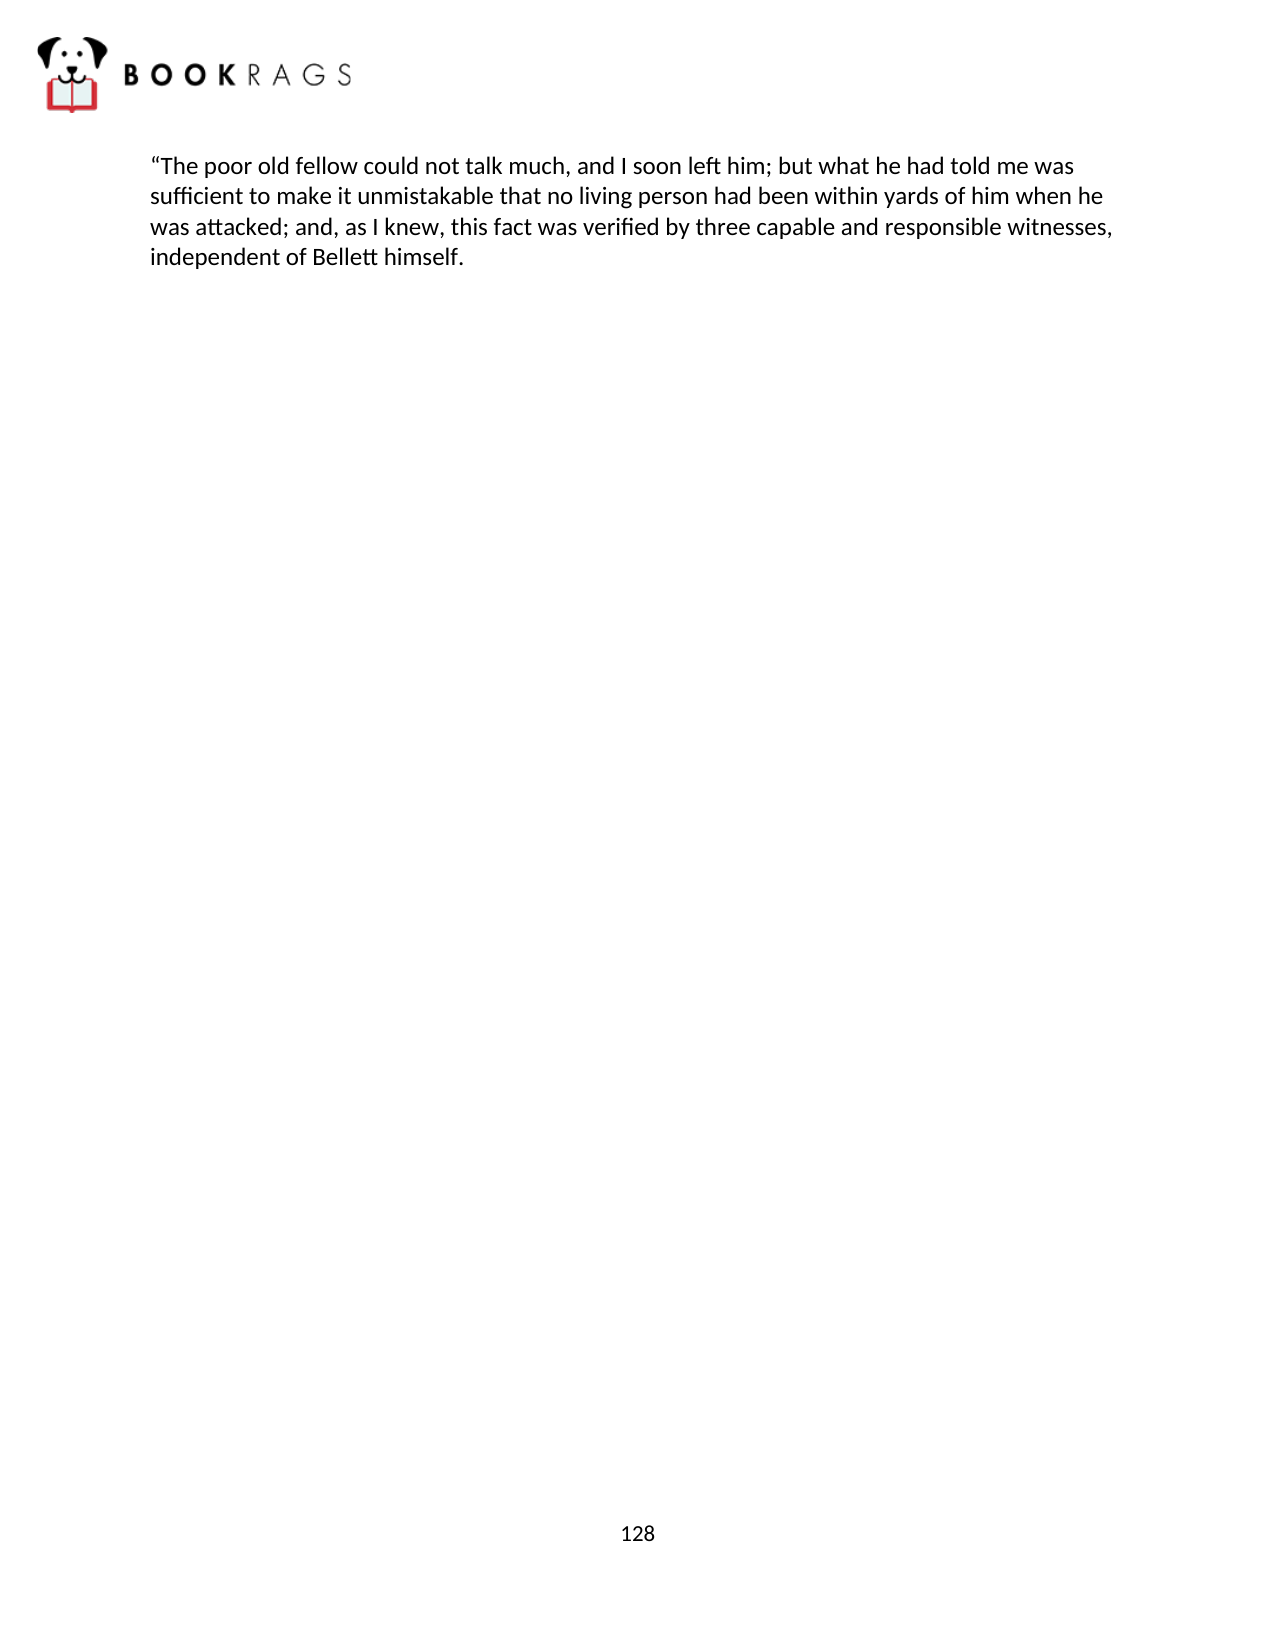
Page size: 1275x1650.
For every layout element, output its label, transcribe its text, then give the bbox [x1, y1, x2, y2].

text “The poor old fellow could not talk much, and I soon left him; but what he had told me was sufficient to make it unmistakable that no living person had been within yards of him when he was attacked; and, as I knew, this fact was verified by three capable and responsible witnesses, independent of Bellett himself. [150, 150, 1125, 272]
picture [37, 37, 351, 113]
